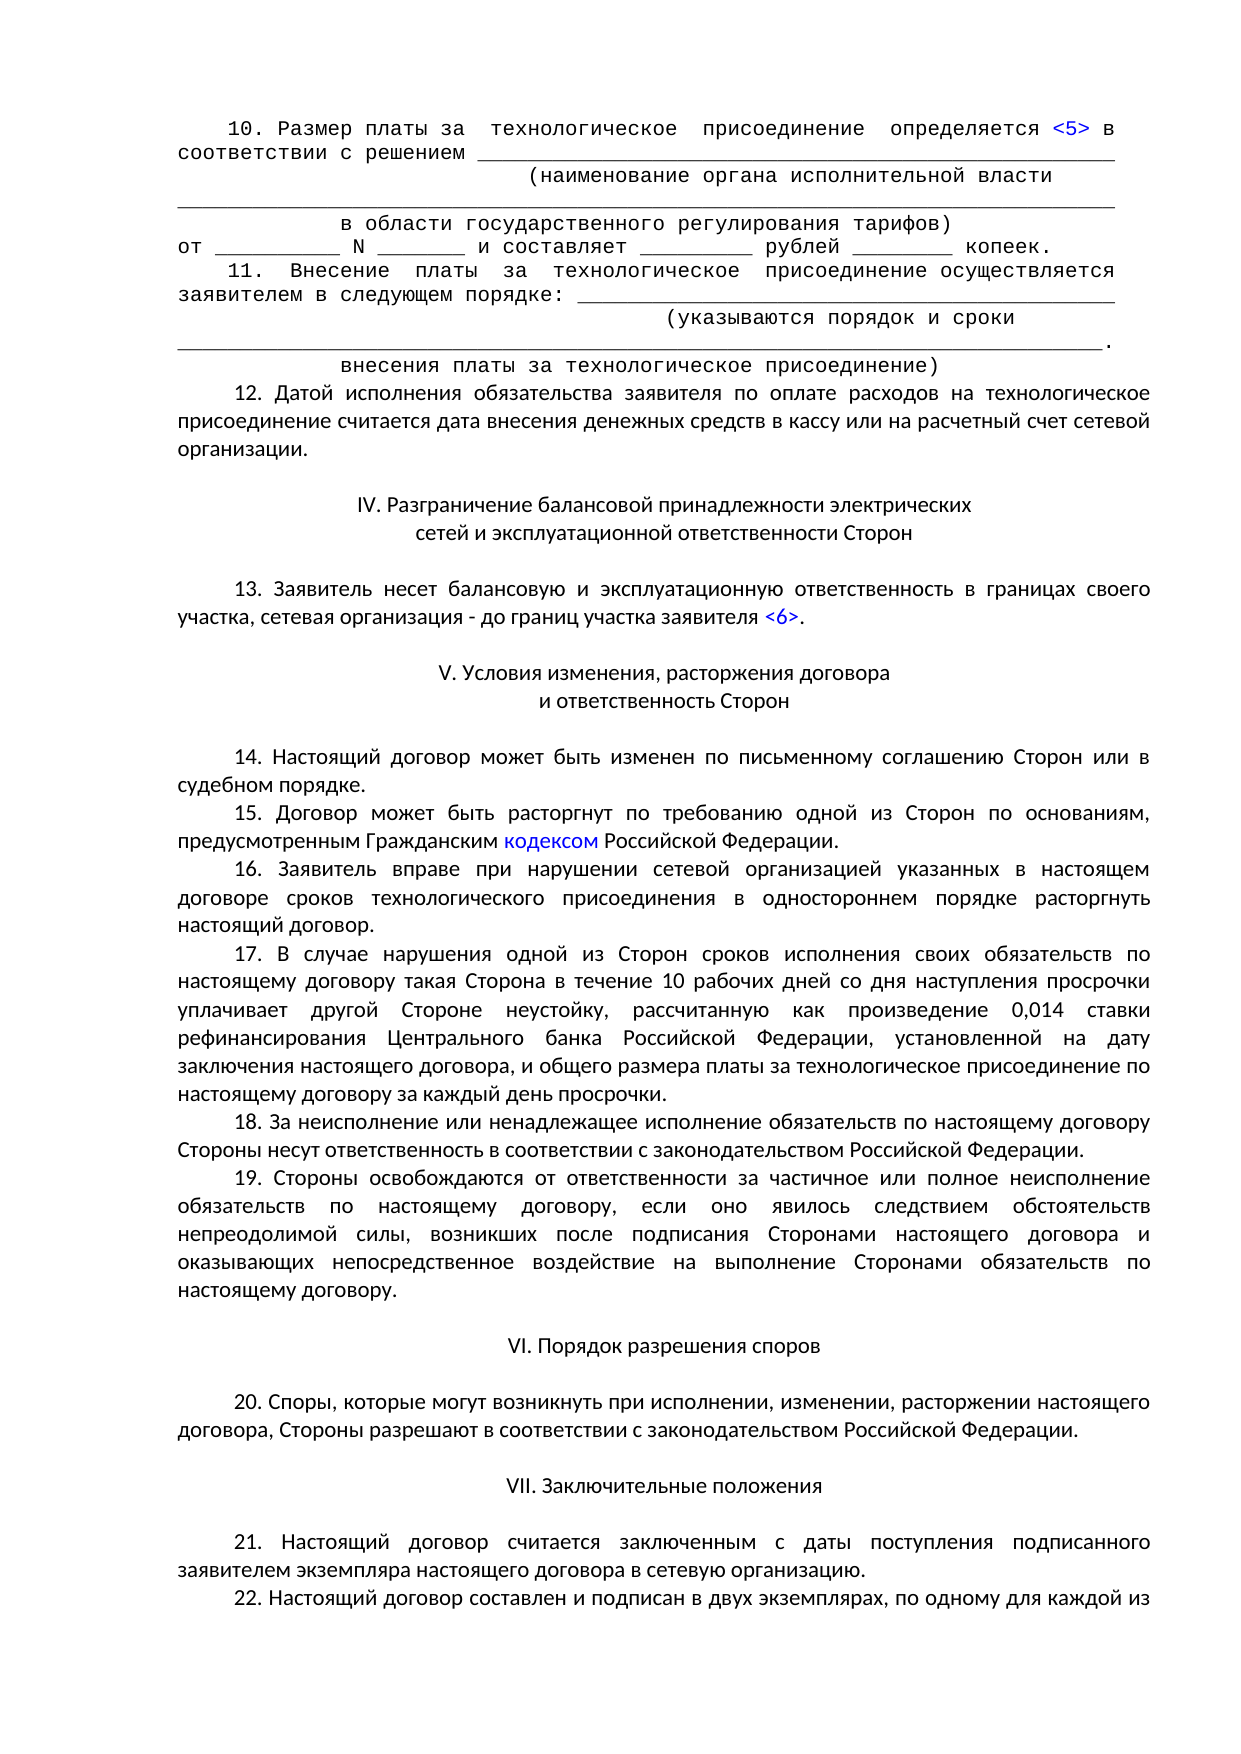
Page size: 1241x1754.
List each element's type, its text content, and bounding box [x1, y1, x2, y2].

text в области государственного регулирования тарифов) [177, 213, 1152, 236]
text внесения платы за технологическое присоединение) [177, 354, 1152, 378]
text (наименование органа исполнительной власти [177, 165, 1152, 189]
text 15. Договор может быть расторгнут по требованию одной из Сторон по основаниям, предусмотренным Гражданским кодексом Российской Федерации. [177, 798, 1152, 854]
text (указываются порядок и сроки [177, 307, 1152, 331]
text заявителем в следующем порядке: ___________________________________________ [177, 284, 1152, 307]
text и ответственность Сторон [177, 686, 1152, 714]
text 19. Стороны освобождаются от ответственности за частичное или полное неисполнение обязательств по настоящему договору, если оно явилось следствием обстоятельств непреодолимой силы, возникших после подписания Сторонами настоящего договора и оказывающих непосредственное воздействие на выполнение Сторонами обязательств по настоящему договору. [177, 1163, 1152, 1303]
text сетей и эксплуатационной ответственности Сторон [177, 518, 1152, 546]
text V. Условия изменения, расторжения договора [177, 658, 1152, 686]
text 21. Настоящий договор считается заключенным с даты поступления подписанного заявителем экземпляра настоящего договора в сетевую организацию. [177, 1527, 1152, 1583]
text VI. Порядок разрешения споров [177, 1331, 1152, 1359]
text от __________ N _______ и составляет _________ рублей ________ копеек. [177, 236, 1152, 260]
text 17. В случае нарушения одной из Сторон сроков исполнения своих обязательств по настоящему договору такая Сторона в течение 10 рабочих дней со дня наступления просрочки уплачивает другой Стороне неустойку, рассчитанную как произведение 0,014 ставки рефинансирования Центрального банка Российской Федерации, установленной на дату заключения настоящего договора, и общего размера платы за технологическое присоединение по настоящему договору за каждый день просрочки. [177, 939, 1152, 1107]
text 18. За неисполнение или ненадлежащее исполнение обязательств по настоящему договору Стороны несут ответственность в соответствии с законодательством Российской Федерации. [177, 1107, 1152, 1163]
text 20. Споры, которые могут возникнуть при исполнении, изменении, расторжении настоящего договора, Стороны разрешают в соответствии с законодательством Российской Федерации. [177, 1387, 1152, 1443]
text __________________________________________________________________________. [177, 331, 1152, 354]
text ___________________________________________________________________________ [177, 189, 1152, 213]
text 16. Заявитель вправе при нарушении сетевой организацией указанных в настоящем договоре сроков технологического присоединения в одностороннем порядке расторгнуть настоящий договор. [177, 854, 1152, 939]
text 11. Внесение платы за технологическое присоединение осуществляется [177, 260, 1152, 284]
text 13. Заявитель несет балансовую и эксплуатационную ответственность в границах своего участка, сетевая организация - до границ участка заявителя <6>. [177, 574, 1152, 630]
text 10. Размер платы за технологическое присоединение определяется <5> в [177, 118, 1152, 142]
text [177, 1583, 1152, 1611]
text 14. Настоящий договор может быть изменен по письменному соглашению Сторон или в судебном порядке. [177, 742, 1152, 798]
text 12. Датой исполнения обязательства заявителя по оплате расходов на технологическое присоединение считается дата внесения денежных средств в кассу или на расчетный счет сетевой организации. [177, 378, 1152, 462]
text соответствии с решением ___________________________________________________ [177, 142, 1152, 165]
text VII. Заключительные положения [177, 1471, 1152, 1499]
text IV. Разграничение балансовой принадлежности электрических [177, 490, 1152, 518]
